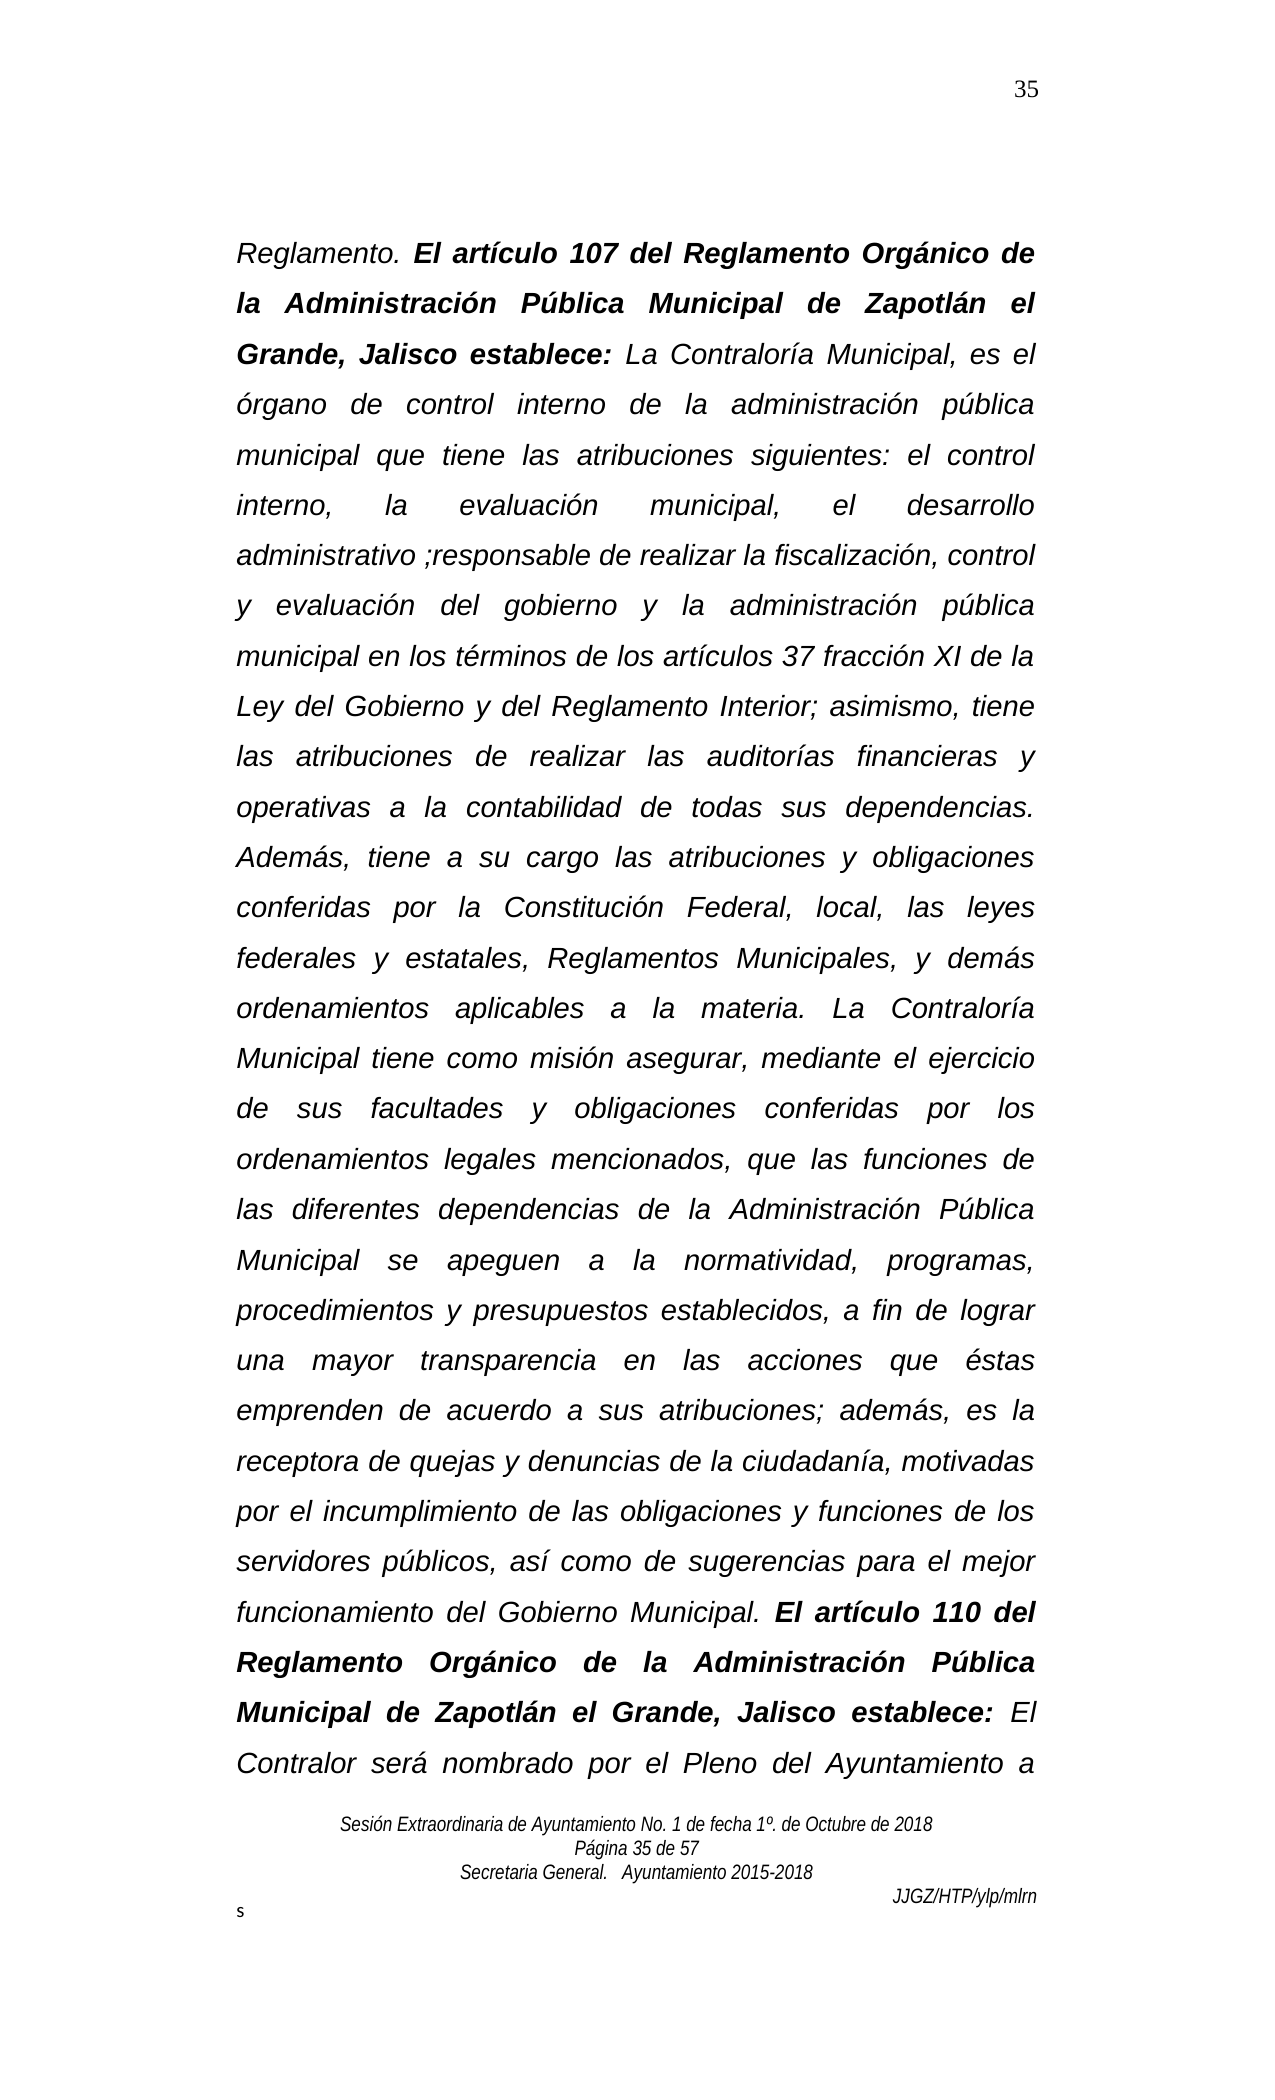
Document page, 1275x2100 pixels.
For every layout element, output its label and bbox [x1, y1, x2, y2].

text [236, 236, 1039, 1779]
